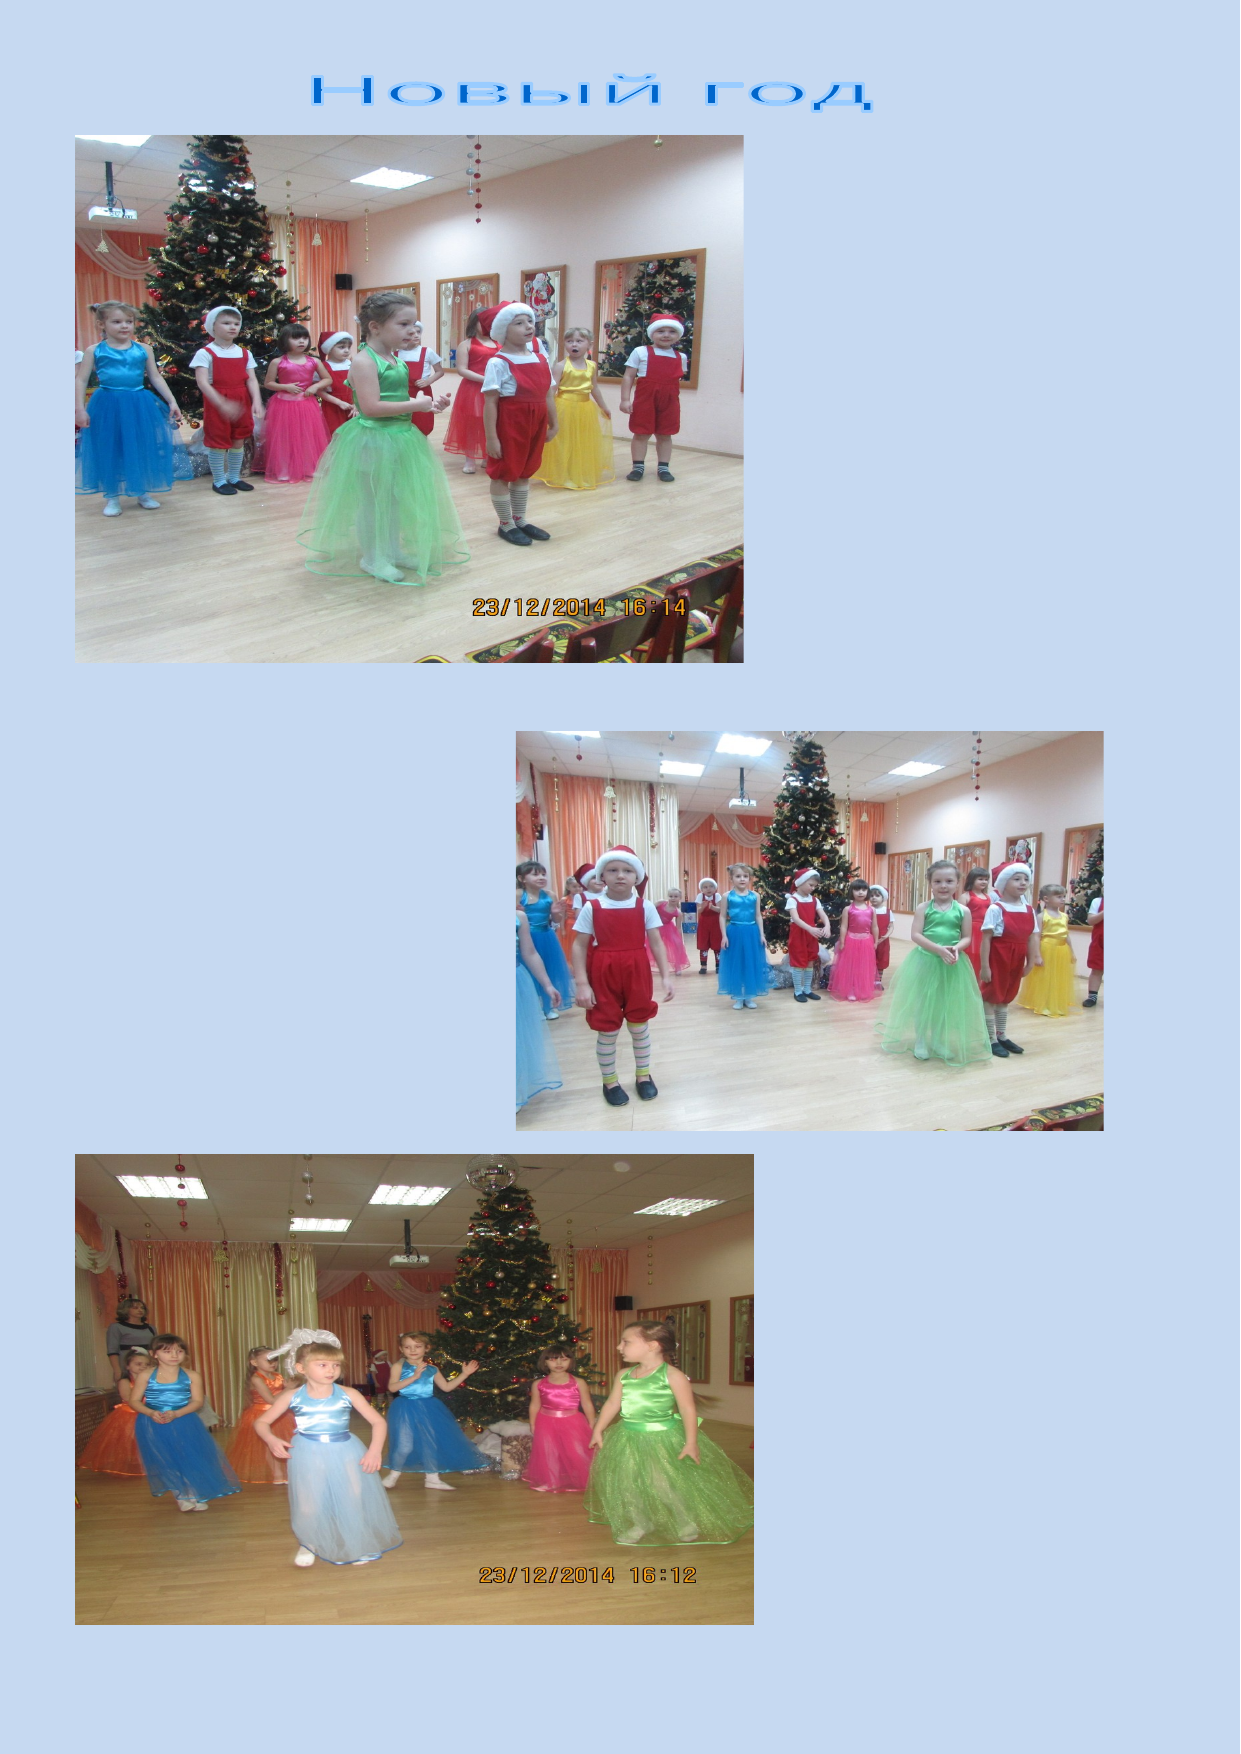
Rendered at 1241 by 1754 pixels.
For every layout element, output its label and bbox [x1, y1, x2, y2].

picture [75, 1154, 754, 1625]
picture [515, 731, 1104, 1131]
picture [75, 135, 744, 663]
